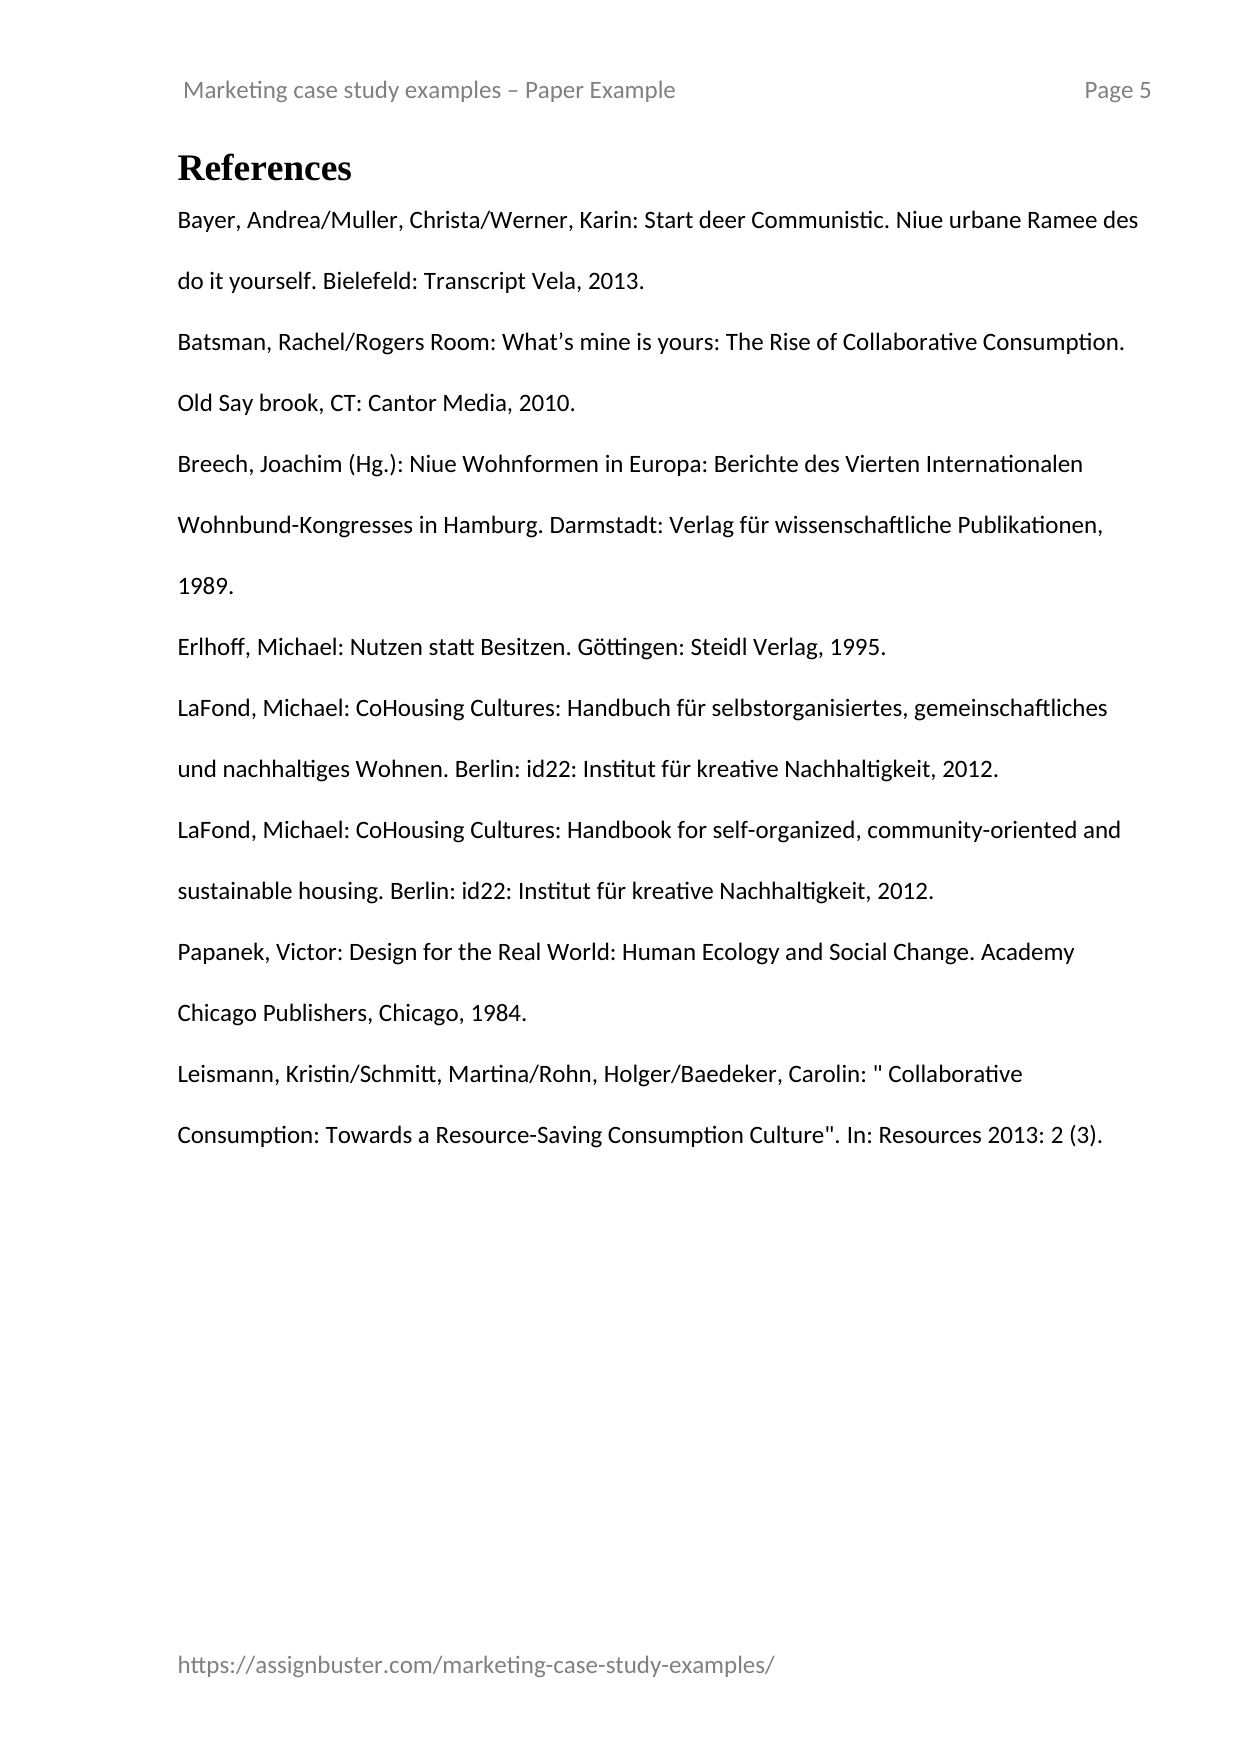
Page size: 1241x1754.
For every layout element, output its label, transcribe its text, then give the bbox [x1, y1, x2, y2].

text Bayer, Andrea/Muller, Christa/Werner, Karin: Start deer Communistic. Niue urbane Ramee des do it yourself. Bielefeld: Transcript Vela, 2013. Batsman, Rachel/Rogers Room: What’s mine is yours: The Rise of Collaborative Consumption. Old Say brook, CT: Cantor Media, 2010. Breech, Joachim (Hg.): Niue Wohnformen in Europa: Berichte des Vierten Internationalen Wohnbund-Kongresses in Hamburg. Darmstadt: Verlag für wissenschaftliche Publikationen, 1989. Erlhoff, Michael: Nutzen statt Besitzen. Göttingen: Steidl Verlag, 1995. LaFond, Michael: CoHousing Cultures: Handbuch für selbstorganisiertes, gemeinschaftliches und nachhaltiges Wohnen. Berlin: id22: Institut für kreative Nachhaltigkeit, 2012. LaFond, Michael: CoHousing Cultures: Handbook for self-organized, community-oriented and sustainable housing. Berlin: id22: Institut für kreative Nachhaltigkeit, 2012. Papanek, Victor: Design for the Real World: Human Ecology and Social Change. Academy Chicago Publishers, Chicago, 1984. Leismann, Kristin/Schmitt, Martina/Rohn, Holger/Baedeker, Carolin: " Collaborative Consumption: Towards a Resource-Saving Consumption Culture". In: Resources 2013: 2 (3). [177, 204, 1152, 1150]
subtitle References [177, 145, 1152, 188]
